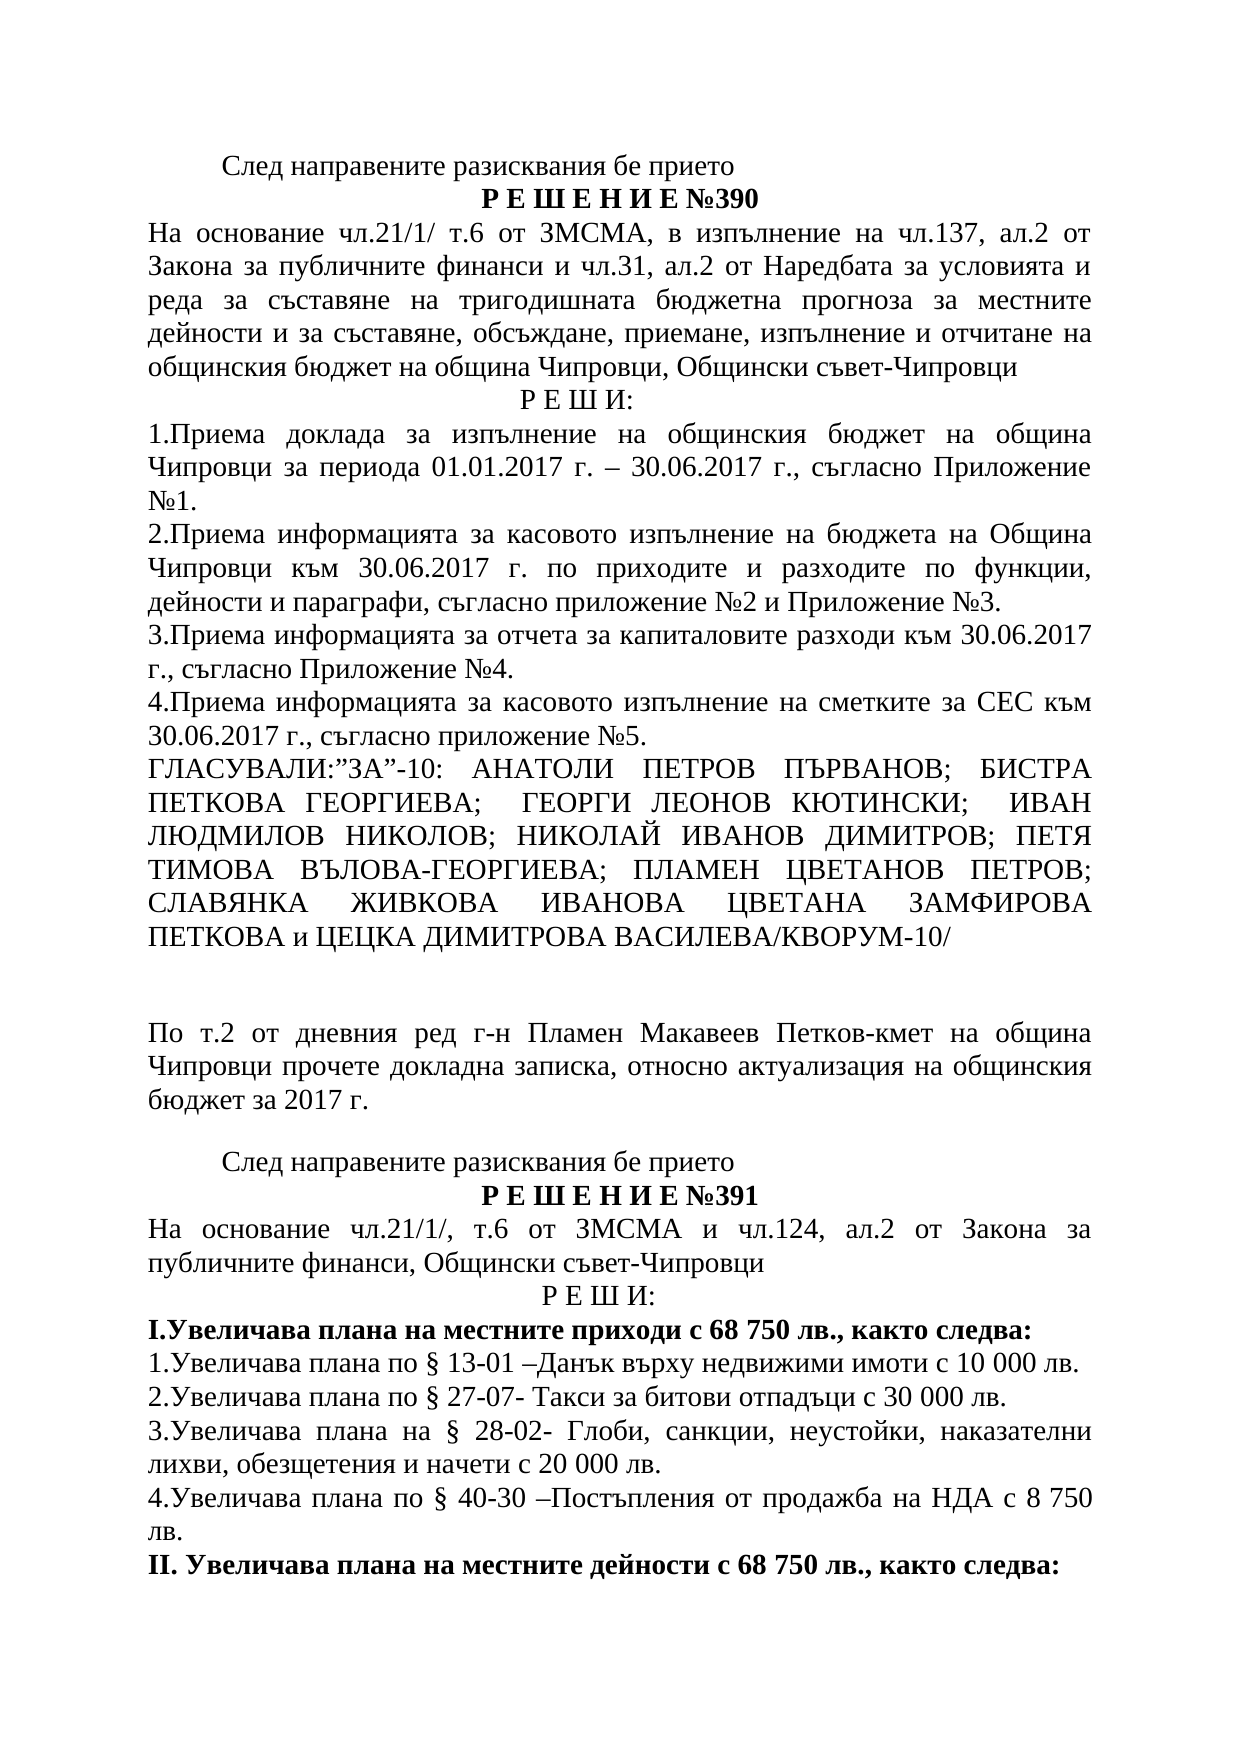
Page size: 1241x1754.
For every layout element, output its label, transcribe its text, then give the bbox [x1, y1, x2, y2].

text Р Е Ш Е Н И Е №390 [148, 181, 1093, 215]
text 4.Увеличава плана по § 40-30 –Постъпления от продажба на НДА с 8 750 лв. [148, 1480, 1093, 1547]
text Р Е Ш И: [148, 1278, 1093, 1312]
text Р Е Ш И: [148, 382, 1093, 416]
text ГЛАСУВАЛИ:”ЗА”-10: АНАТОЛИ ПЕТРОВ ПЪРВАНОВ; БИСТРА ПЕТКОВА ГЕОРГИЕВА; ГЕОРГИ ЛЕОНОВ КЮТИНСКИ; ИВАН ЛЮДМИЛОВ НИКОЛОВ; НИКОЛАЙ ИВАНОВ ДИМИТРОВ; ПЕТЯ ТИМОВА ВЪЛОВА-ГЕОРГИЕВА; ПЛАМЕН ЦВЕТАНОВ ПЕТРОВ; СЛАВЯНКА ЖИВКОВА ИВАНОВА ЦВЕТАНА ЗАМФИРОВА ПЕТКОВА и ЦЕЦКА ДИМИТРОВА ВАСИЛЕВА/КВОРУМ-10/ [148, 751, 1093, 953]
text 1.Увеличава плана по § 13-01 –Данък върху недвижими имоти с 10 000 лв. [148, 1346, 1093, 1379]
text 2.Увеличава плана по § 27-07- Такси за битови отпадъци с 30 000 лв. [148, 1379, 1093, 1413]
text По т.2 от дневния ред г-н Пламен Макавеев Петков-кмет на община Чипровци прочете докладна записка, относно актуализация на общинския бюджет за 2017 г. [148, 1015, 1093, 1116]
text 4.Приема информацията за касовото изпълнение на сметките за СЕС към 30.06.2017 г., съгласно приложение №5. [148, 684, 1093, 751]
text I.Увеличава плана на местните приходи с 68 750 лв., както следва: [148, 1312, 1093, 1346]
text 3.Приема информацията за отчета за капиталовите разходи към 30.06.2017 г., съгласно Приложение №4. [148, 617, 1093, 684]
text На основание чл.21/1/ т.6 от ЗМСМА, в изпълнение на чл.137, ал.2 от Закона за публичните финанси и чл.31, ал.2 от Наредбата за условията и реда за съставяне на тригодишната бюджетна прогноза за местните дейности и за съставяне, обсъждане, приемане, изпълнение и отчитане на общинския бюджет на община Чипровци, Общински съвет-Чипровци [148, 215, 1093, 382]
text 2.Приема информацията за касовото изпълнение на бюджета на Община Чипровци към 30.06.2017 г. по приходите и разходите по функции, дейности и параграфи, съгласно приложение №2 и Приложение №3. [148, 517, 1093, 617]
text След направените разисквания бе прието [148, 1144, 1093, 1178]
text 1.Приема доклада за изпълнение на общинския бюджет на община Чипровци за периода 01.01.2017 г. – 30.06.2017 г., съгласно Приложение №1. [148, 416, 1093, 517]
text 3.Увеличава плана на § 28-02- Глоби, санкции, неустойки, наказателни лихви, обезщетения и начети с 20 000 лв. [148, 1413, 1093, 1480]
text След направените разисквания бе прието [148, 148, 1093, 181]
text На основание чл.21/1/, т.6 от ЗМСМА и чл.124, ал.2 от Закона за публичните финанси, Общински съвет-Чипровци [148, 1211, 1093, 1278]
text Р Е Ш Е Н И Е №391 [148, 1178, 1093, 1211]
text II. Увеличава плана на местните дейности с 68 750 лв., както следва: [148, 1547, 1093, 1580]
